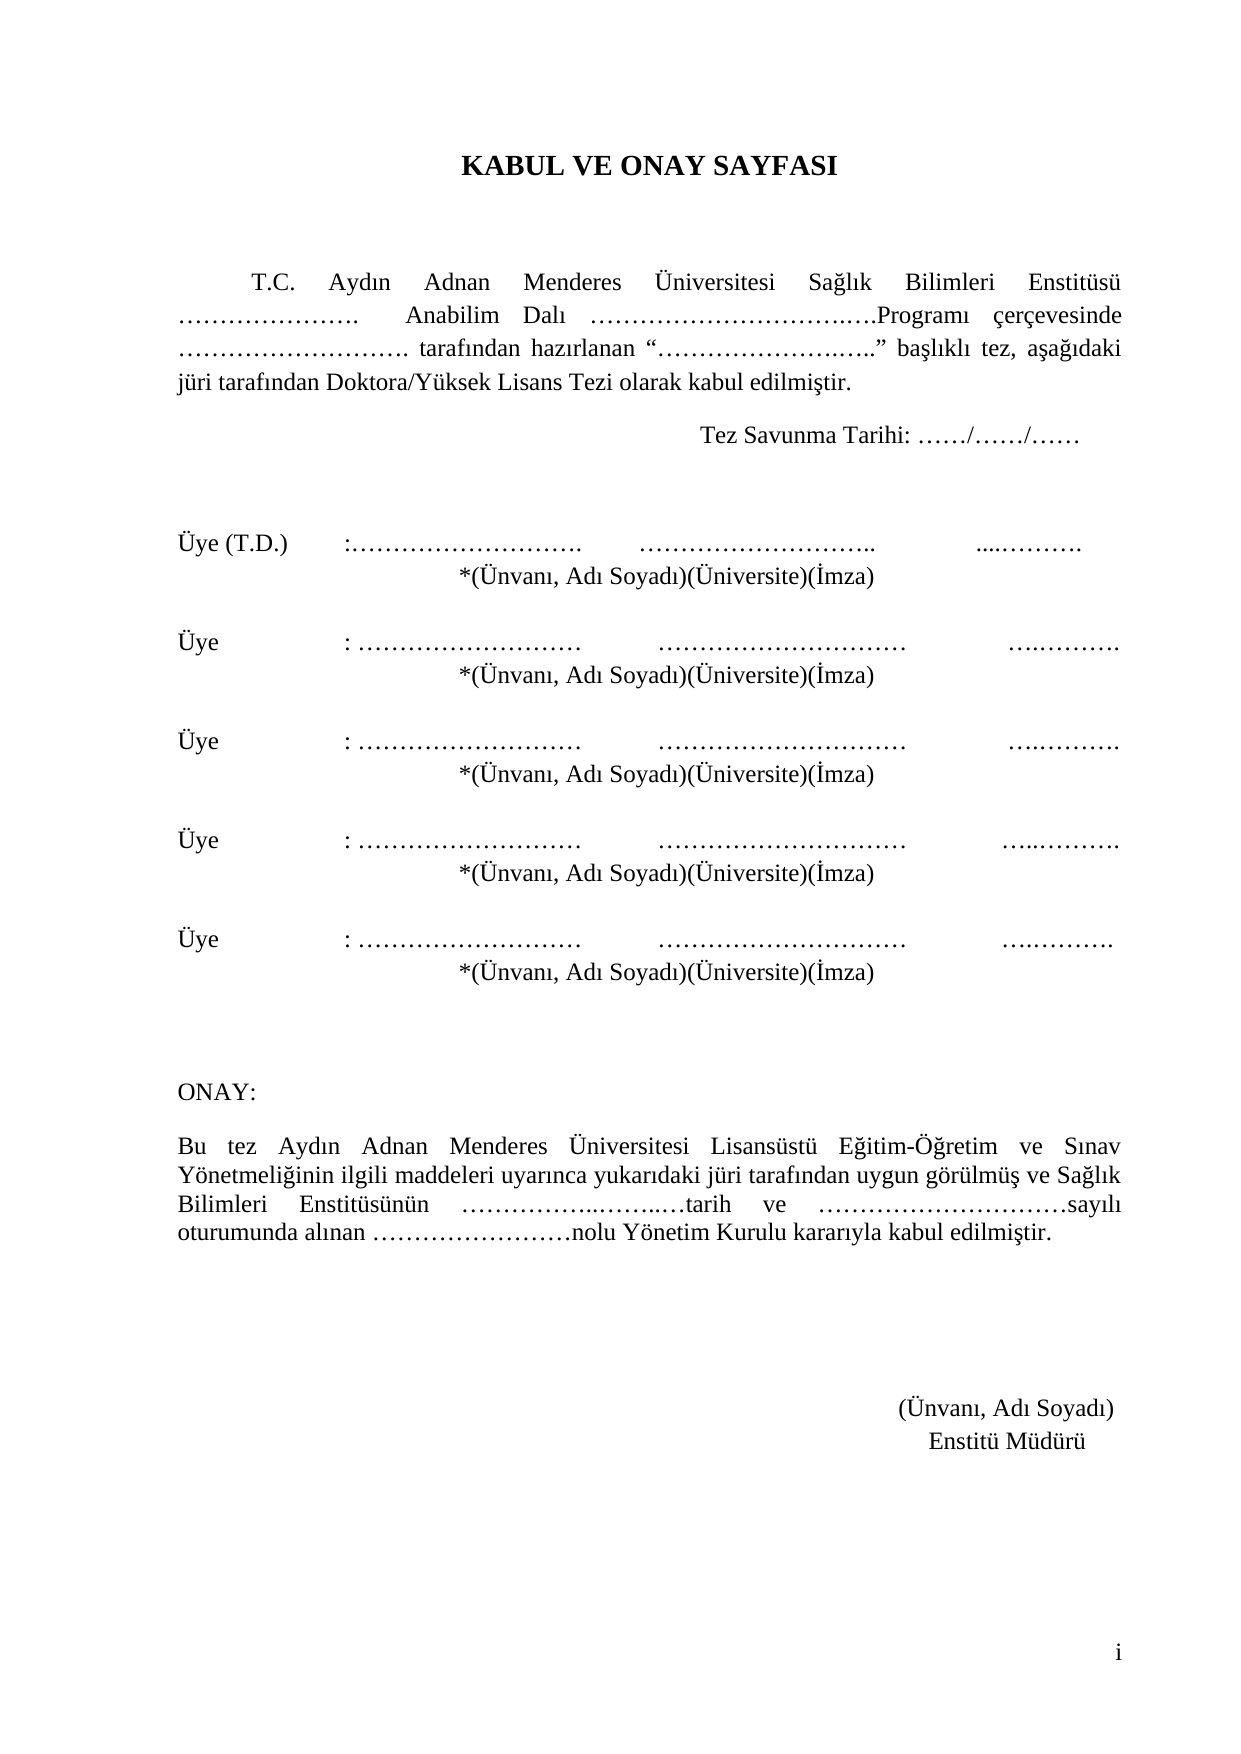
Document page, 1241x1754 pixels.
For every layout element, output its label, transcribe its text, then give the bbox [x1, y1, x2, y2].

text *(Ünvanı, Adı Soyadı)(Üniversite)(İmza) [177, 660, 1122, 689]
text Tez Savunma Tarihi: ……/……/…… [693, 420, 1122, 449]
text Üye (T.D.) :………………………. ……………………….. ....………. [177, 528, 1122, 557]
text Üye : ……………………… ………………………… …..………. [177, 825, 1122, 854]
text Üye : ……………………… ………………………… ….………. [177, 627, 1122, 656]
text *(Ünvanı, Adı Soyadı)(Üniversite)(İmza) [177, 561, 1122, 590]
text *(Ünvanı, Adı Soyadı)(Üniversite)(İmza) [177, 759, 1122, 788]
text ONAY: [177, 1077, 1122, 1106]
text Bu tez Aydın Adnan Menderes Üniversitesi Lisansüstü Eğitim-Öğretim ve Sınav Yönetmeliğinin ilgili maddeleri uyarınca yukarıdaki jüri tarafından uygun görülmüş ve Sağlık Bilimleri Enstitüsünün ……………..……..…tarih ve …………………………sayılı oturumunda alınan ……………………nolu Yönetim Kurulu kararıyla kabul edilmiştir. [177, 1131, 1122, 1246]
text KABUL VE ONAY SAYFASI [177, 148, 1122, 181]
text (Ünvanı, Adı Soyadı) [608, 1393, 1122, 1422]
text Enstitü Müdürü [608, 1426, 1122, 1455]
text Üye : ……………………… ………………………… ….………. [177, 924, 1122, 953]
text *(Ünvanı, Adı Soyadı)(Üniversite)(İmza) [177, 858, 1122, 887]
text Üye : ……………………… ………………………… ….………. [177, 726, 1122, 755]
text *(Ünvanı, Adı Soyadı)(Üniversite)(İmza) [177, 957, 1122, 986]
text T.C. Aydın Adnan Menderes Üniversitesi Sağlık Bilimleri Enstitüsü …………………. Anabilim Dalı ………………………….….Programı çerçevesinde ………………………. tarafından hazırlanan “………………….…..” başlıklı tez, aşağıdaki jüri tarafından Doktora/Yüksek Lisans Tezi olarak kabul edilmiştir. [177, 267, 1122, 395]
